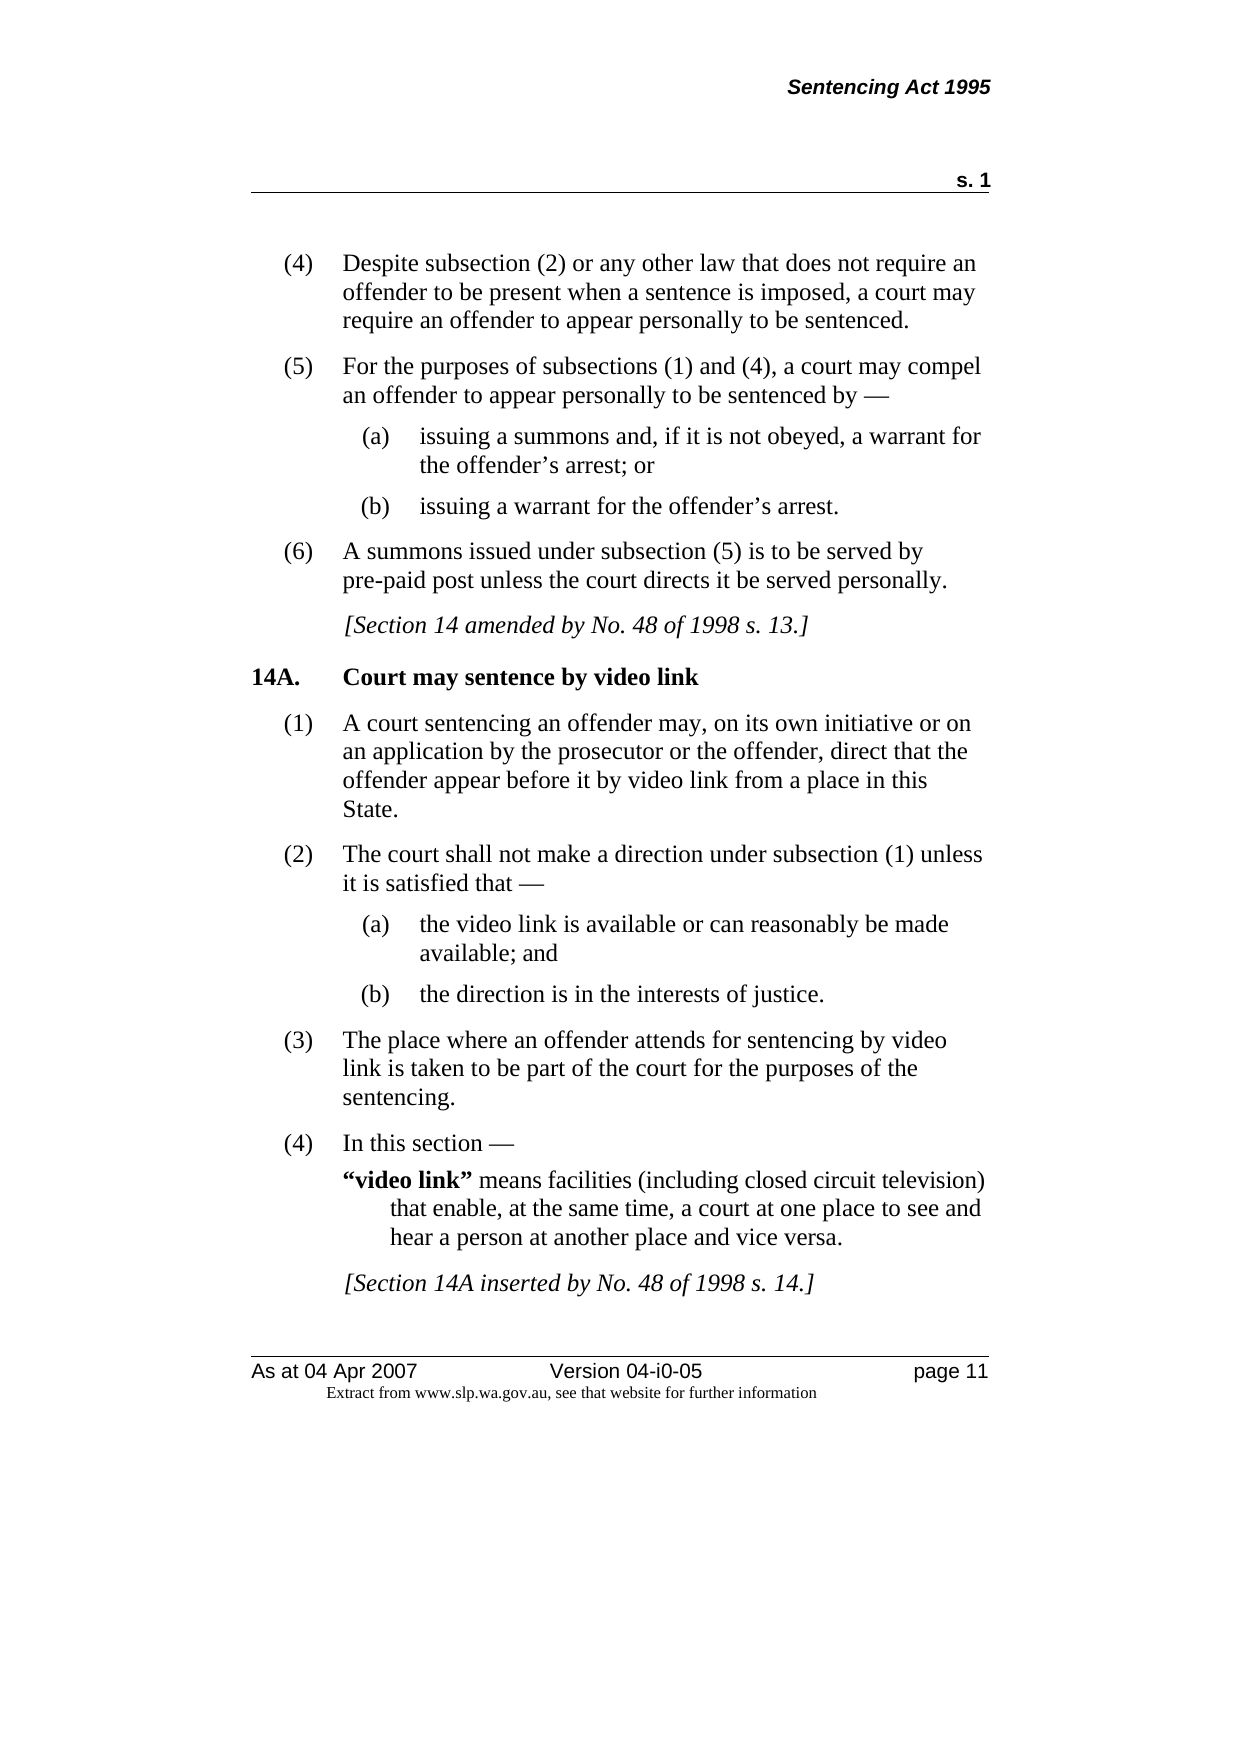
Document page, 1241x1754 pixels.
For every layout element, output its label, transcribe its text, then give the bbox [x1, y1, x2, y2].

text (1) A court sentencing an offender may, on its own initiative or on an application by the prosecutor or the offender, direct that the offender appear before it by video link from a place in this State. [251, 708, 989, 823]
subtitle 14A. Court may sentence by video link [251, 662, 989, 691]
text (3) The place where an offender attends for sentencing by video link is taken to be part of the court for the purposes of the sentencing. [251, 1025, 989, 1111]
text (b) issuing a warrant for the offender’s arrest. [251, 491, 989, 520]
text (a) issuing a summons and, if it is not obeyed, a warrant for the offender’s arrest; or [251, 421, 989, 478]
text [Section 14A inserted by No. 48 of 1998 s. 14.] [251, 1268, 989, 1296]
text (6) A summons issued under subsection (5) is to be served by pre-paid post unless the court directs it be served personally. [251, 536, 989, 594]
text [Section 14 amended by No. 48 of 1998 s. 13.] [251, 611, 989, 639]
text (5) For the purposes of subsections (1) and (4), a court may compel an offender to appear personally to be sentenced by — [251, 351, 989, 408]
text (4) In this section — [251, 1128, 989, 1156]
text (2) The court shall not make a direction under subsection (1) unless it is satisfied that — [251, 839, 989, 897]
text “video link” means facilities (including closed circuit television) that enable, at the same time, a court at one place to see and hear a person at another place and vice versa. [251, 1165, 989, 1251]
text (b) the direction is in the interests of justice. [251, 979, 989, 1008]
text (a) the video link is available or can reasonably be made available; and [251, 909, 989, 967]
text (4) Despite subsection (2) or any other law that does not require an offender to be present when a sentence is imposed, a court may require an offender to appear personally to be sentenced. [251, 248, 989, 334]
